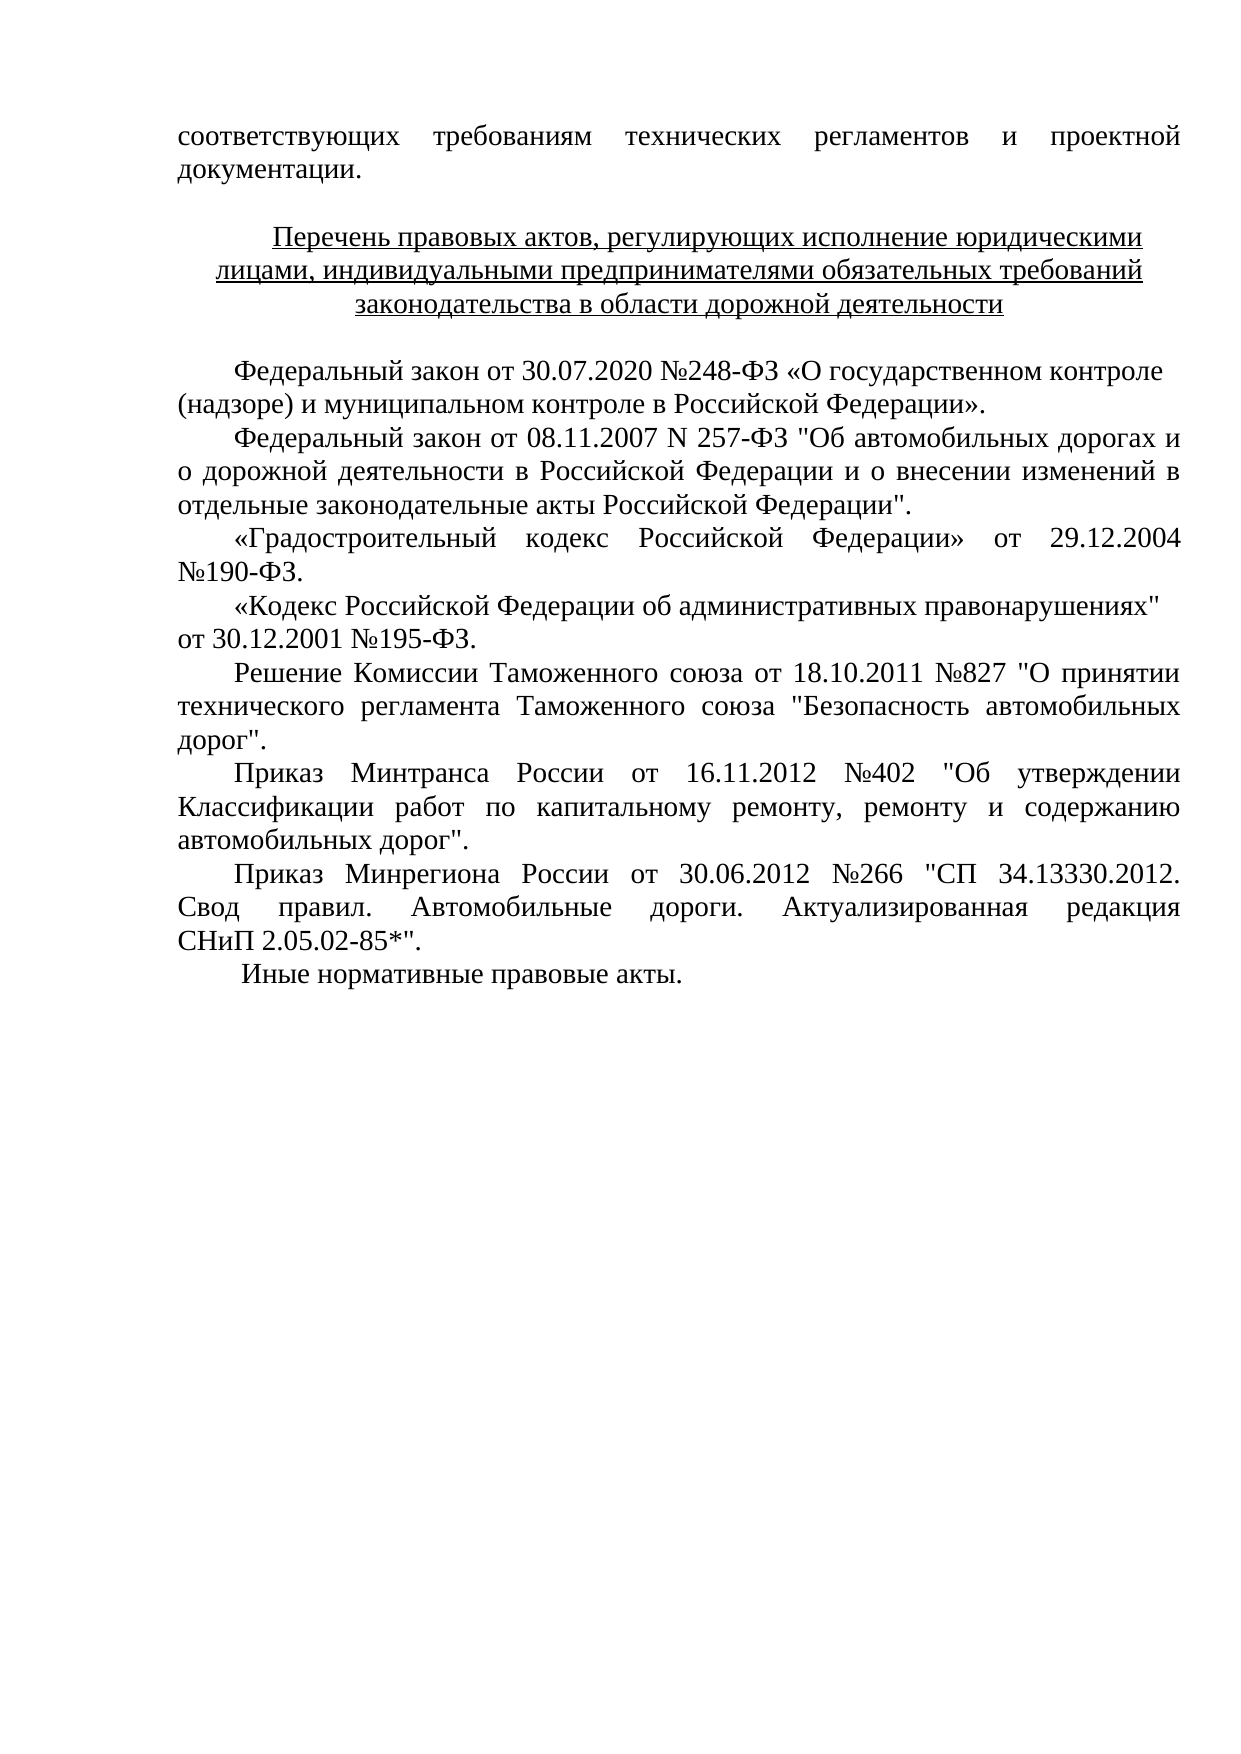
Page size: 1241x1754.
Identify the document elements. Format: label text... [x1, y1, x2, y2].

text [177, 118, 1181, 185]
text Федеральный закон от 08.11.2007 N 257-ФЗ "Об автомобильных дорогах и о дорожной деятельности в Российской Федерации и о внесении изменений в отдельные законодательные акты Российской Федерации". [177, 420, 1181, 521]
text Иные нормативные правовые акты. [177, 957, 1181, 990]
text Приказ Минтранса России от 16.11.2012 №402 "Об утверждении Классификации работ по капитальному ремонту, ремонту и содержанию автомобильных дорог". [177, 755, 1181, 856]
text «Градостроительный кодекс Российской Федерации» от 29.12.2004 №190-ФЗ. [177, 521, 1181, 588]
text Федеральный закон от 30.07.2020 №248-ФЗ «О государственном контроле (надзоре) и муниципальном контроле в Российской Федерации». [177, 353, 1181, 420]
text Приказ Минрегиона России от 30.06.2012 №266 "СП 34.13330.2012. Свод правил. Автомобильные дороги. Актуализированная редакция СНиП 2.05.02-85*". [177, 856, 1181, 957]
text «Кодекс Российской Федерации об административных правонарушениях" от 30.12.2001 №195-ФЗ. [177, 588, 1181, 655]
text Решение Комиссии Таможенного союза от 18.10.2011 №827 "О принятии технического регламента Таможенного союза "Безопасность автомобильных дорог". [177, 655, 1181, 755]
text Перечень правовых актов, регулирующих исполнение юридическими лицами, индивидуальными предпринимателями обязательных требований законодательства в области дорожной деятельности [177, 219, 1181, 319]
